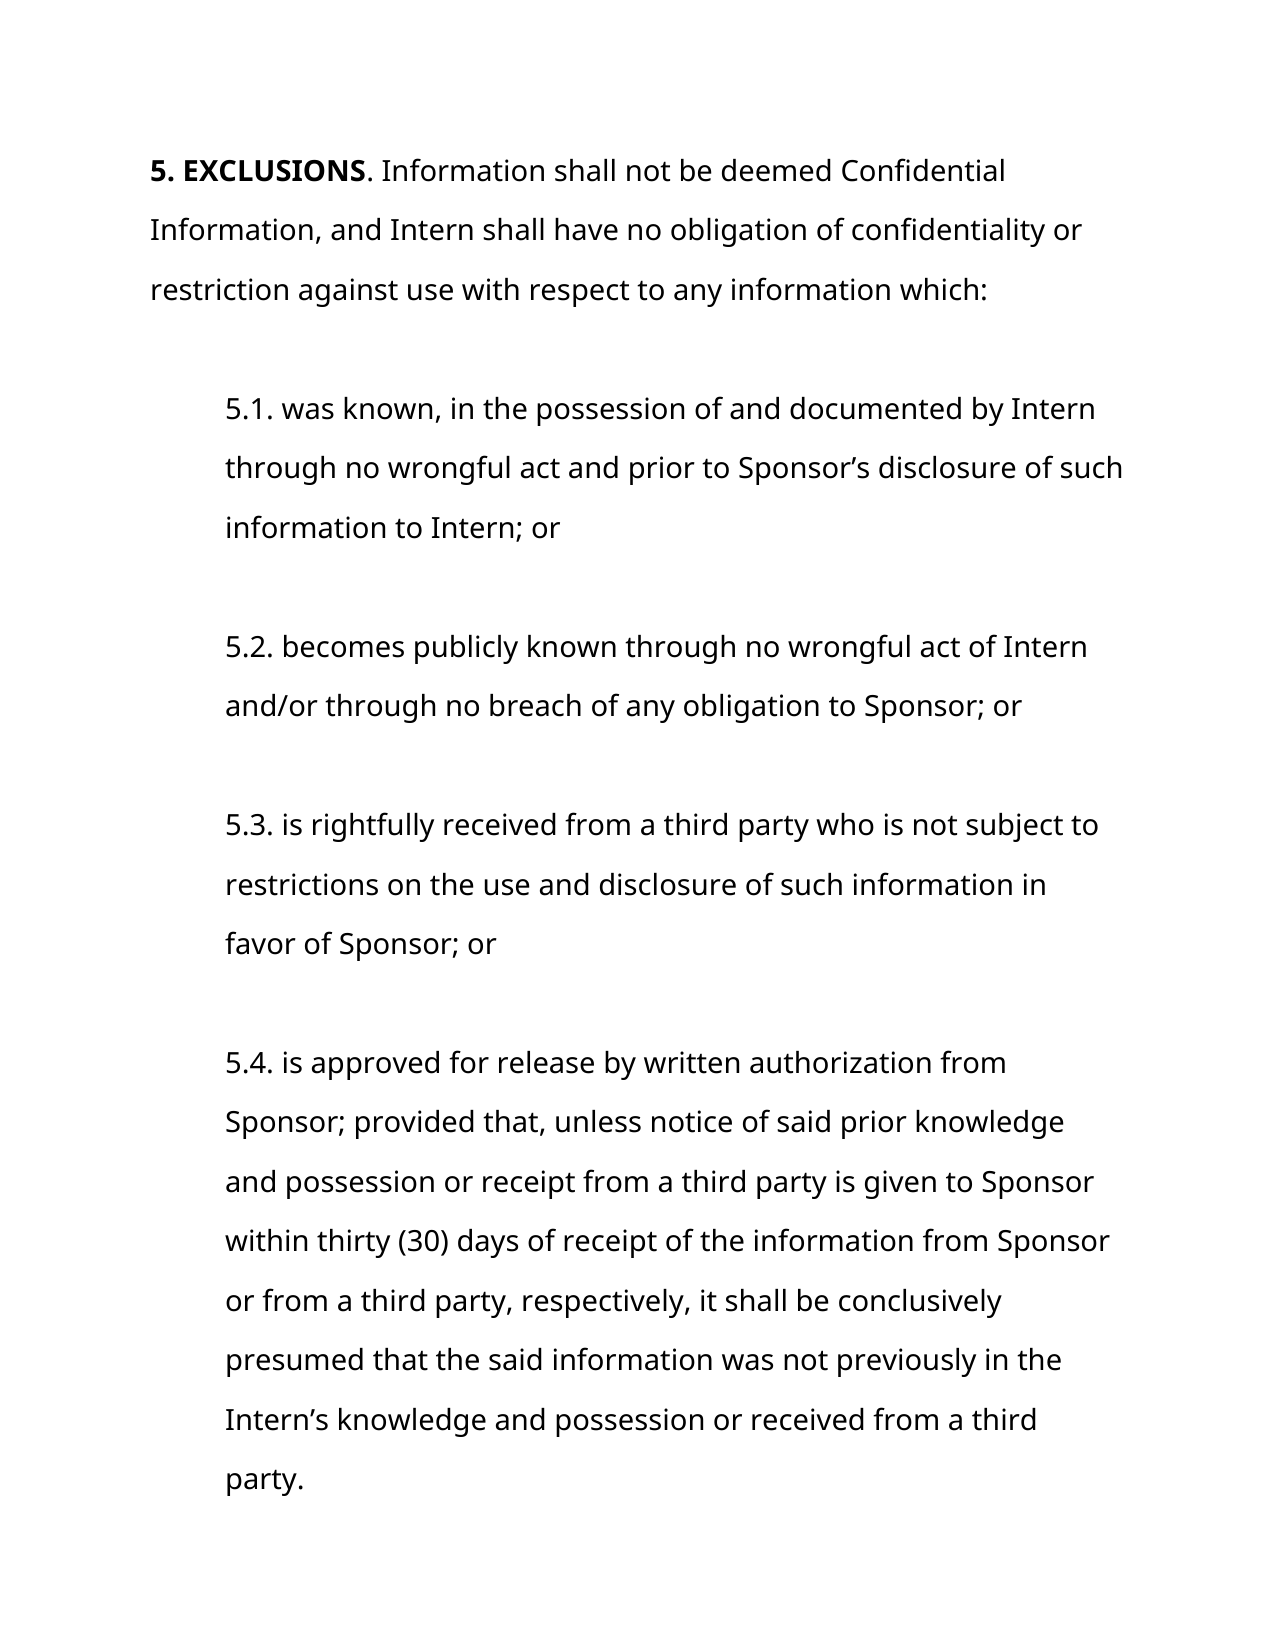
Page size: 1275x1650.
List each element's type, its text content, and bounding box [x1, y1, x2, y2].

text 5.2. becomes publicly known through no wrongful act of Intern and/or through no breach of any obligation to Sponsor; or [225, 626, 1125, 725]
text 5.4. is approved for release by written authorization from Sponsor; provided that, unless notice of said prior knowledge and possession or receipt from a third party is given to Sponsor within thirty (30) days of receipt of the information from Sponsor or from a third party, respectively, it shall be conclusively presumed that the said information was not previously in the Intern’s knowledge and possession or received from a third party. [225, 1042, 1125, 1498]
text 5. EXCLUSIONS. Information shall not be deemed Confidential Information, and Intern shall have no obligation of confidentiality or restriction against use with respect to any information which: [150, 150, 1125, 309]
text 5.3. is rightfully received from a third party who is not subject to restrictions on the use and disclosure of such information in favor of Sponsor; or [225, 804, 1125, 963]
text 5.1. was known, in the possession of and documented by Intern through no wrongful act and prior to Sponsor’s disclosure of such information to Intern; or [225, 388, 1125, 547]
